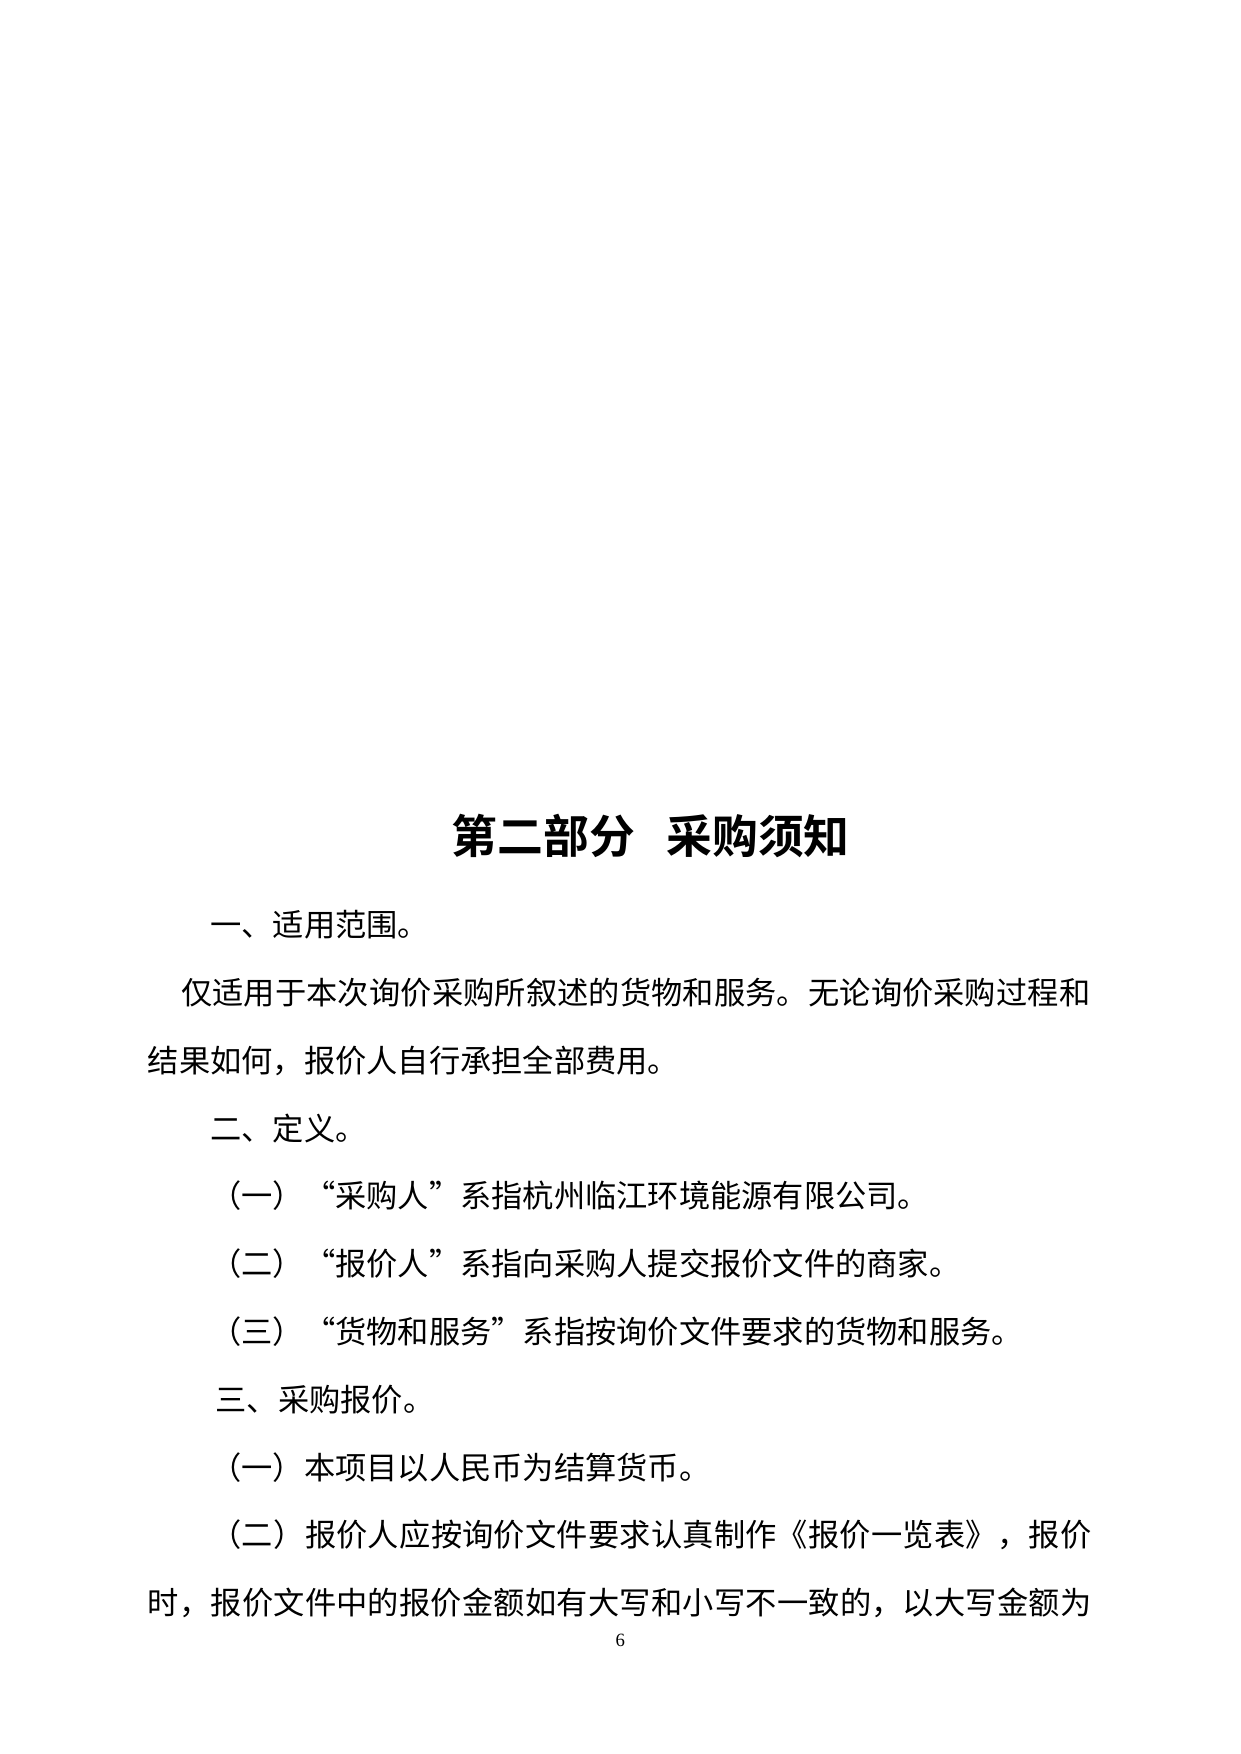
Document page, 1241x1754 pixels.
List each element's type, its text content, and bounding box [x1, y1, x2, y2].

text 一、适用范围。 [148, 900, 1093, 946]
text （一）本项目以人民币为结算货币。 [148, 1443, 1093, 1488]
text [148, 1511, 1093, 1624]
text 二、定义。 [148, 1104, 1093, 1149]
text 第二部分 采购须知 [148, 801, 1093, 867]
text （一）“采购人”系指杭州临江环境能源有限公司。 [148, 1172, 1093, 1217]
text 仅适用于本次询价采购所叙述的货物和服务。无论询价采购过程和结果如何，报价人自行承担全部费用。 [148, 968, 1093, 1081]
text 三、采购报价。 [148, 1375, 1093, 1420]
text （二）“报价人”系指向采购人提交报价文件的商家。 [148, 1239, 1093, 1284]
text （三）“货物和服务”系指按询价文件要求的货物和服务。 [148, 1307, 1093, 1352]
